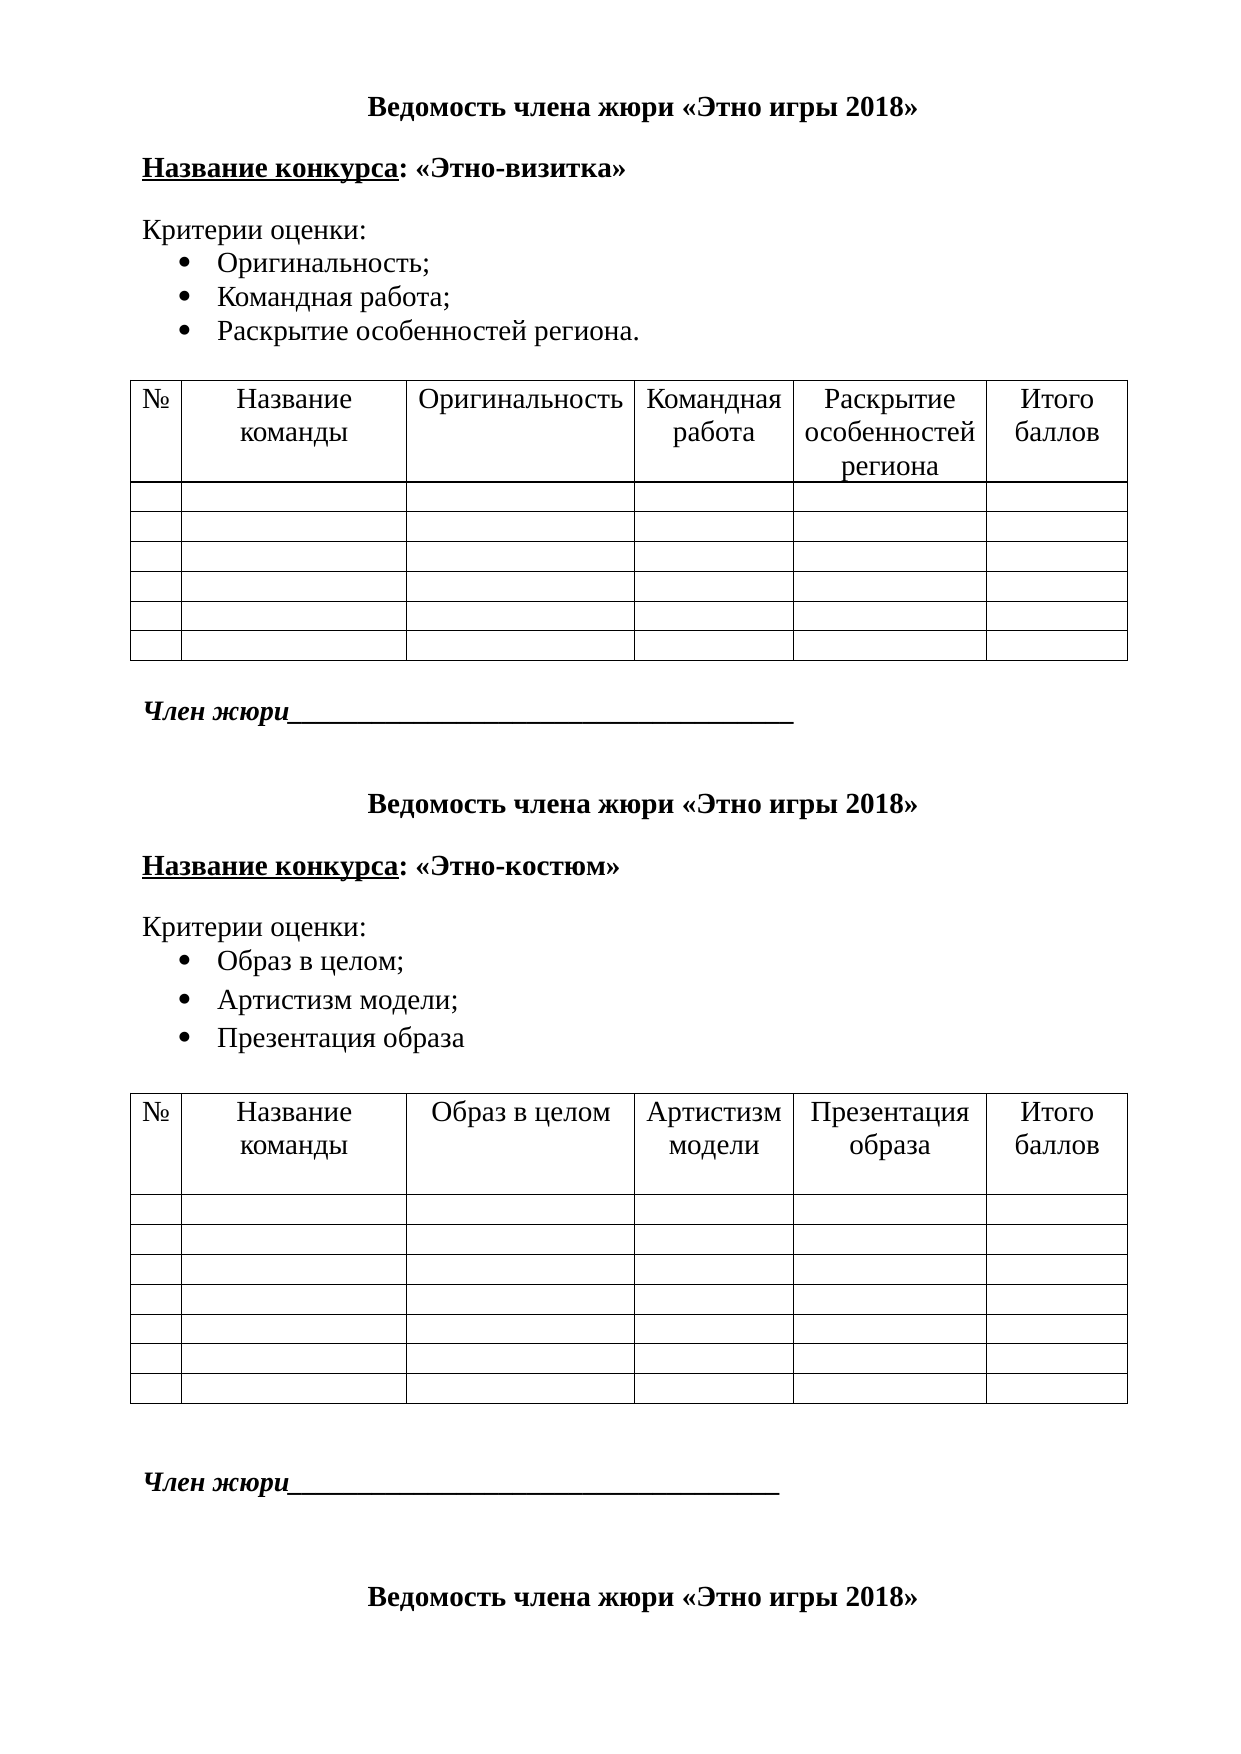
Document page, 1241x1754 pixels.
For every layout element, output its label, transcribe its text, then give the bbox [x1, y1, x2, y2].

table_cell [794, 542, 986, 571]
table_cell [635, 542, 793, 571]
table_cell [182, 1195, 406, 1224]
table_cell [635, 1285, 793, 1313]
table_cell [131, 1255, 181, 1284]
table_cell [635, 1225, 793, 1254]
table_header Презентация образа [794, 1094, 986, 1194]
table_header Итого баллов [987, 381, 1127, 481]
text Ведомость члена жюри «Этно игры 2018» [142, 786, 1152, 848]
table_cell [794, 631, 986, 660]
table_header Раскрытие особенностей региона [794, 381, 986, 481]
text Название конкурса: «Этно-костюм» [142, 848, 1152, 909]
table_cell [987, 631, 1127, 660]
table_cell [794, 1315, 986, 1343]
table_cell [635, 1315, 793, 1343]
table_cell [407, 1285, 634, 1313]
table_cell [794, 572, 986, 601]
table_cell [407, 483, 634, 511]
table_cell [131, 1315, 181, 1343]
table_cell [635, 1255, 793, 1284]
table_cell [987, 512, 1127, 541]
table_header Итого баллов [987, 1094, 1127, 1194]
list Оригинальность; [179, 245, 1152, 279]
text Критерии оценки: [142, 212, 1152, 245]
table_header Артистизм модели [635, 1094, 793, 1194]
text Ведомость члена жюри «Этно игры 2018» [142, 1579, 1152, 1641]
table_cell [407, 1344, 634, 1373]
table_cell [987, 542, 1127, 571]
table_cell [182, 1225, 406, 1254]
text Название конкурса: «Этно-визитка» [142, 150, 1152, 212]
table_cell [635, 602, 793, 630]
table_cell [407, 631, 634, 660]
list Презентация образа [179, 1020, 1152, 1054]
table_cell [182, 1374, 406, 1403]
table_cell [407, 1255, 634, 1284]
table_cell [131, 572, 181, 601]
table_cell [182, 1285, 406, 1313]
table_cell [182, 1255, 406, 1284]
table_cell [794, 1344, 986, 1373]
table_cell [635, 512, 793, 541]
table_header Командная работа [635, 381, 793, 481]
table_cell [794, 1255, 986, 1284]
table_cell [131, 542, 181, 571]
list Образ в целом; [179, 943, 1152, 977]
table_cell [794, 1225, 986, 1254]
table_cell [987, 1255, 1127, 1284]
table_cell [794, 512, 986, 541]
table_header Название команды [182, 381, 406, 481]
table_header Оригинальность [407, 381, 634, 481]
table_cell [794, 1374, 986, 1403]
table_header № [131, 381, 181, 481]
table_cell [407, 542, 634, 571]
table_cell [182, 1315, 406, 1343]
table_cell [131, 512, 181, 541]
table_cell [635, 572, 793, 601]
table_cell [407, 1195, 634, 1224]
table_header Образ в целом [407, 1094, 634, 1194]
table_cell [635, 631, 793, 660]
list Раскрытие особенностей региона. [179, 313, 1152, 346]
table_cell [182, 631, 406, 660]
table_cell [407, 1374, 634, 1403]
table_cell [182, 1344, 406, 1373]
table_cell [182, 572, 406, 601]
table_cell [987, 483, 1127, 511]
table_cell [635, 483, 793, 511]
table_cell [407, 1225, 634, 1254]
table_cell [987, 1285, 1127, 1313]
table_cell [407, 602, 634, 630]
table_cell [794, 483, 986, 511]
table_cell [131, 483, 181, 511]
table_cell [987, 1315, 1127, 1343]
table_cell [794, 1285, 986, 1313]
table_cell [182, 512, 406, 541]
table_cell [131, 1344, 181, 1373]
table_cell [987, 1195, 1127, 1224]
table_cell [182, 483, 406, 511]
table_cell [635, 1195, 793, 1224]
table_cell [635, 1374, 793, 1403]
table_cell [131, 631, 181, 660]
text Критерии оценки: [142, 909, 1152, 943]
table_cell [987, 1374, 1127, 1403]
table_cell [407, 572, 634, 601]
text Член жюри___________________________________ [142, 1433, 1152, 1525]
table_cell [182, 602, 406, 630]
text Ведомость члена жюри «Этно игры 2018» [142, 89, 1152, 150]
table_cell [407, 1315, 634, 1343]
text Член жюри____________________________________ [142, 694, 1152, 726]
table_cell [794, 1195, 986, 1224]
table_cell [794, 602, 986, 630]
table_cell [987, 602, 1127, 630]
table_cell [635, 1344, 793, 1373]
table_cell [182, 542, 406, 571]
table_header № [131, 1094, 181, 1194]
table_cell [131, 1195, 181, 1224]
list Артистизм модели; [179, 982, 1152, 1015]
table_cell [131, 1285, 181, 1313]
table_header Название команды [182, 1094, 406, 1194]
table_cell [131, 1225, 181, 1254]
table_cell [987, 1225, 1127, 1254]
table_cell [987, 1344, 1127, 1373]
list Командная работа; [179, 279, 1152, 313]
table_cell [987, 572, 1127, 601]
table_cell [407, 512, 634, 541]
table_cell [131, 602, 181, 630]
table_cell [131, 1374, 181, 1403]
